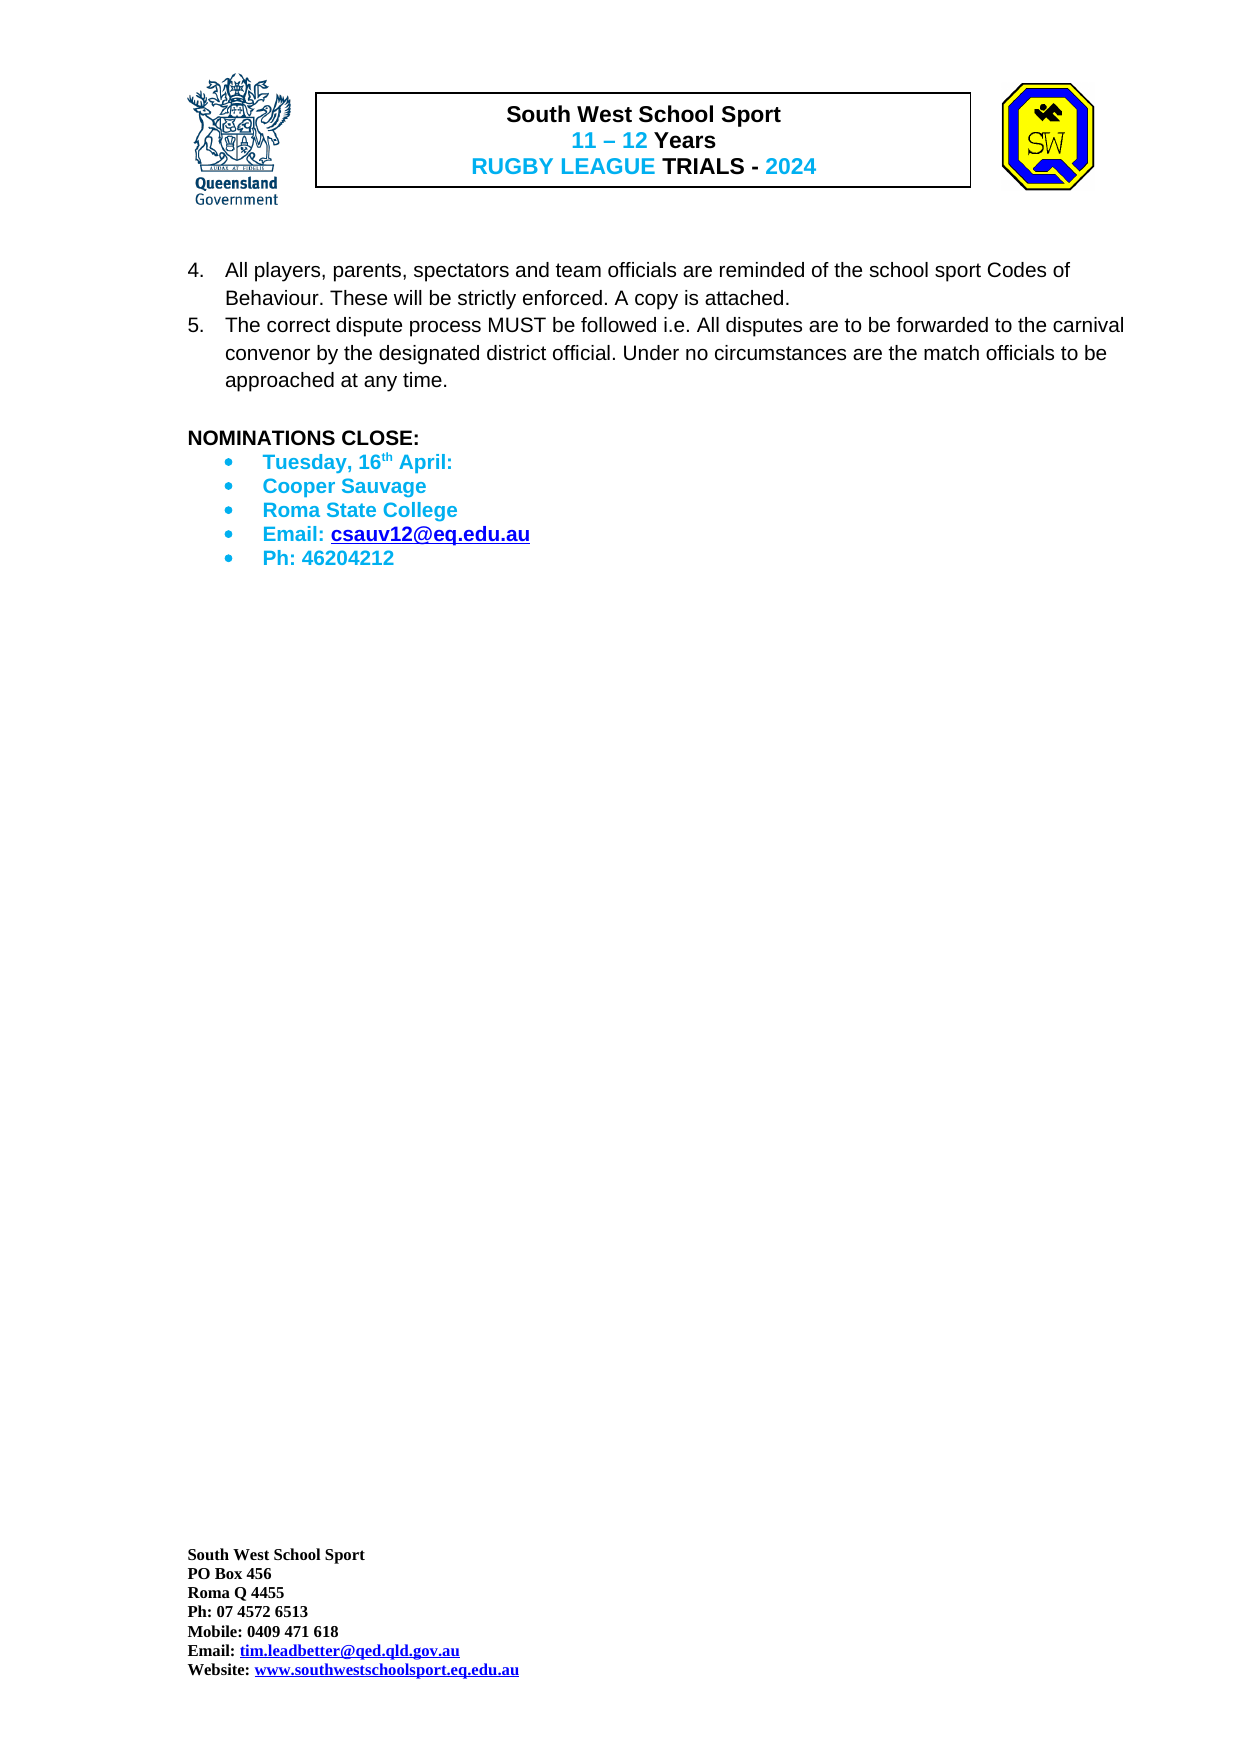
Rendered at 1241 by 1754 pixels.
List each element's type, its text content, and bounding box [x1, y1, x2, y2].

list The correct dispute process MUST be followed i.e. All disputes are to be forwarded to the carnival convenor by the designated district official. Under no circumstances are the match officials to be approached at any time. [187, 313, 1137, 392]
list Cooper Sauvage [225, 474, 1137, 498]
list Tuesday, 16th April: [225, 450, 1137, 474]
list Ph: 46204212 [225, 546, 1137, 570]
list Roma State College [225, 498, 1137, 522]
picture [187, 73, 291, 205]
text NOMINATIONS CLOSE: [187, 426, 1137, 450]
list All players, parents, spectators and team officials are reminded of the school sport Codes of Behaviour. These will be strictly enforced. A copy is attached. [187, 258, 1137, 309]
picture [1001, 82, 1095, 191]
list Email: csauv12@eq.edu.au [225, 522, 1137, 546]
